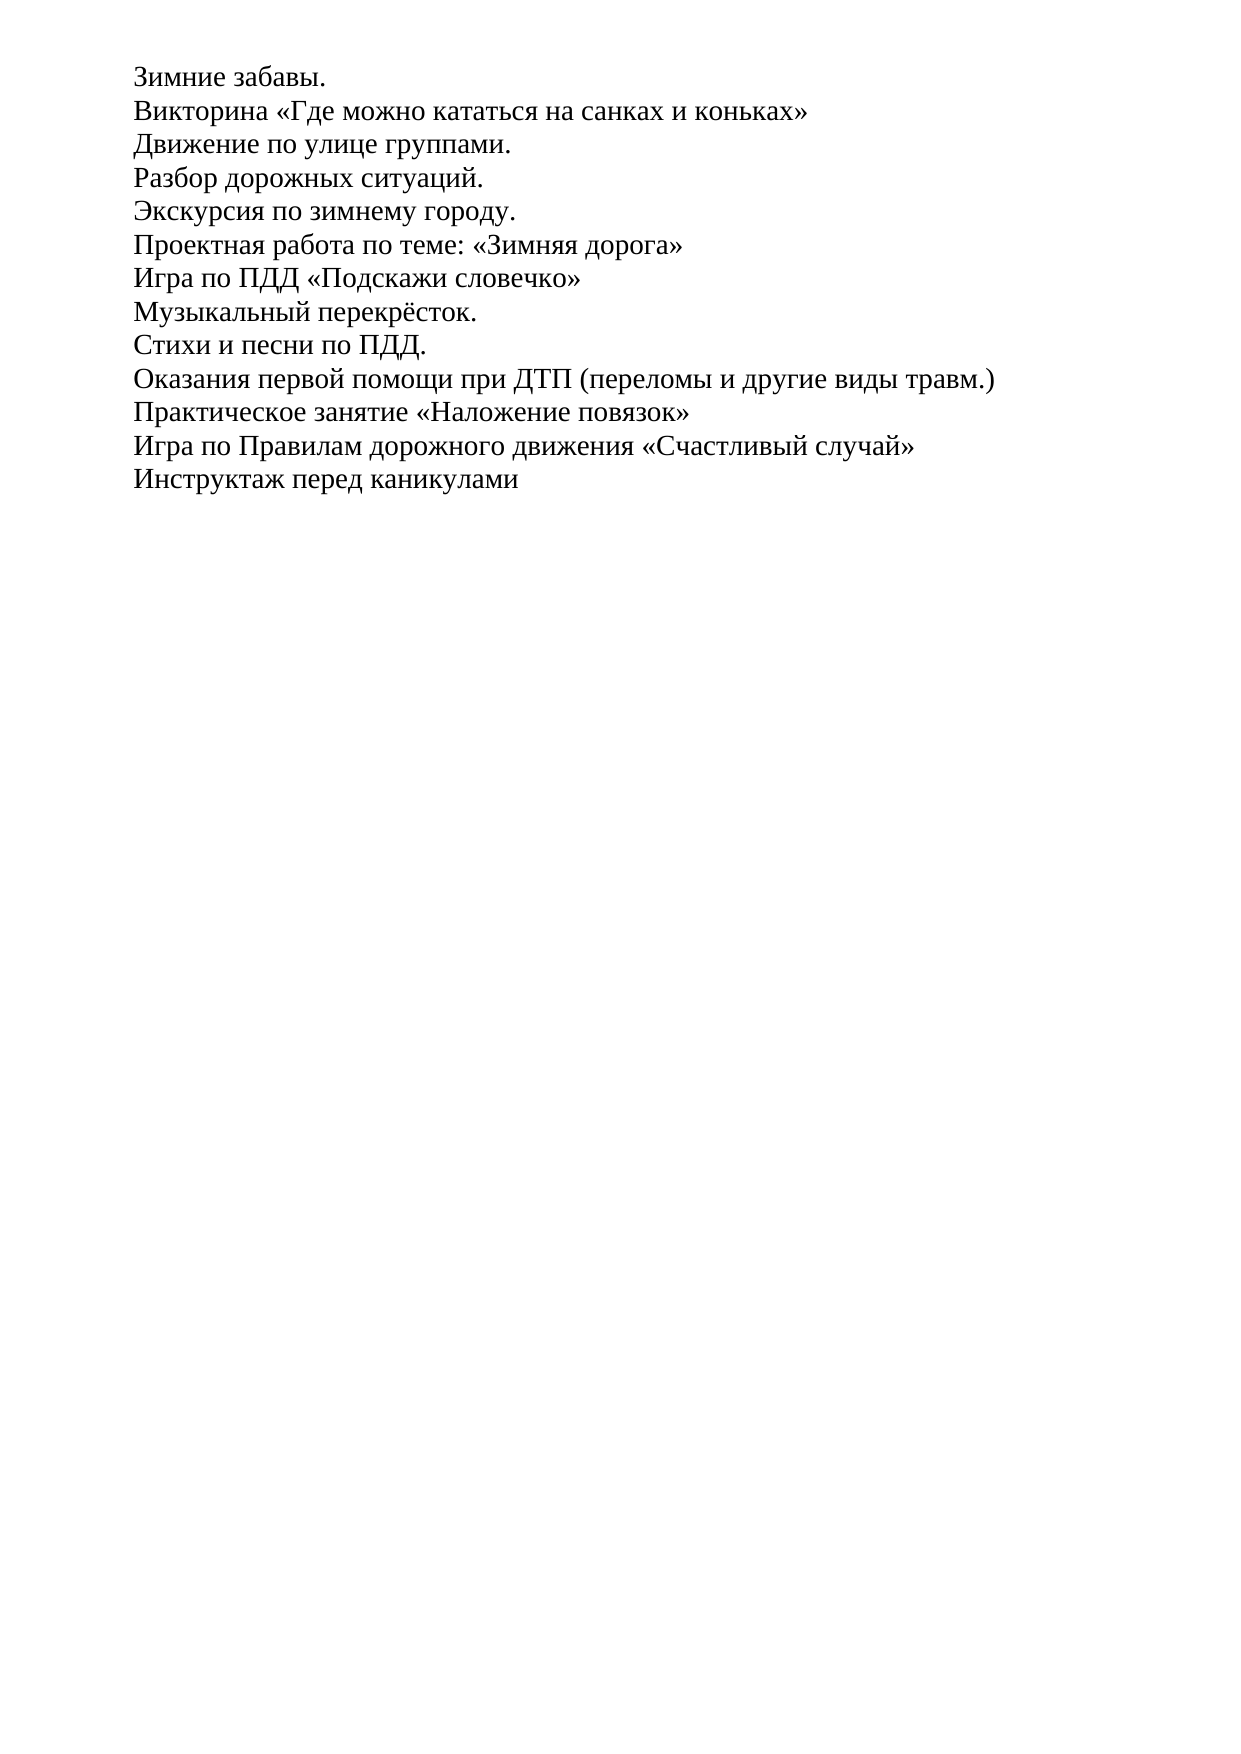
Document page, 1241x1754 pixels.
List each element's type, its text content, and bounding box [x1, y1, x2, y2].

text Проектная работа по теме: «Зимняя дорога» [103, 227, 1152, 260]
text Движение по улице группами. [103, 126, 1152, 160]
text Экскурсия по зимнему городу. [103, 193, 1152, 227]
text Игра по Правилам дорожного движения «Счастливый случай» [103, 428, 1152, 462]
text Оказания первой помощи при ДТП (переломы и другие виды травм.) [103, 361, 1152, 394]
text Музыкальный перекрёсток. [103, 294, 1152, 327]
text Игра по ПДД «Подскажи словечко» [103, 260, 1152, 294]
text Стихи и песни по ПДД. [103, 327, 1152, 361]
text Практическое занятие «Наложение повязок» [103, 394, 1152, 428]
text Разбор дорожных ситуаций. [103, 160, 1152, 193]
text Викторина «Где можно кататься на санках и коньках» [103, 93, 1152, 126]
text Инструктаж перед каникулами [103, 462, 1152, 495]
text Зимние забавы. [103, 59, 1152, 93]
